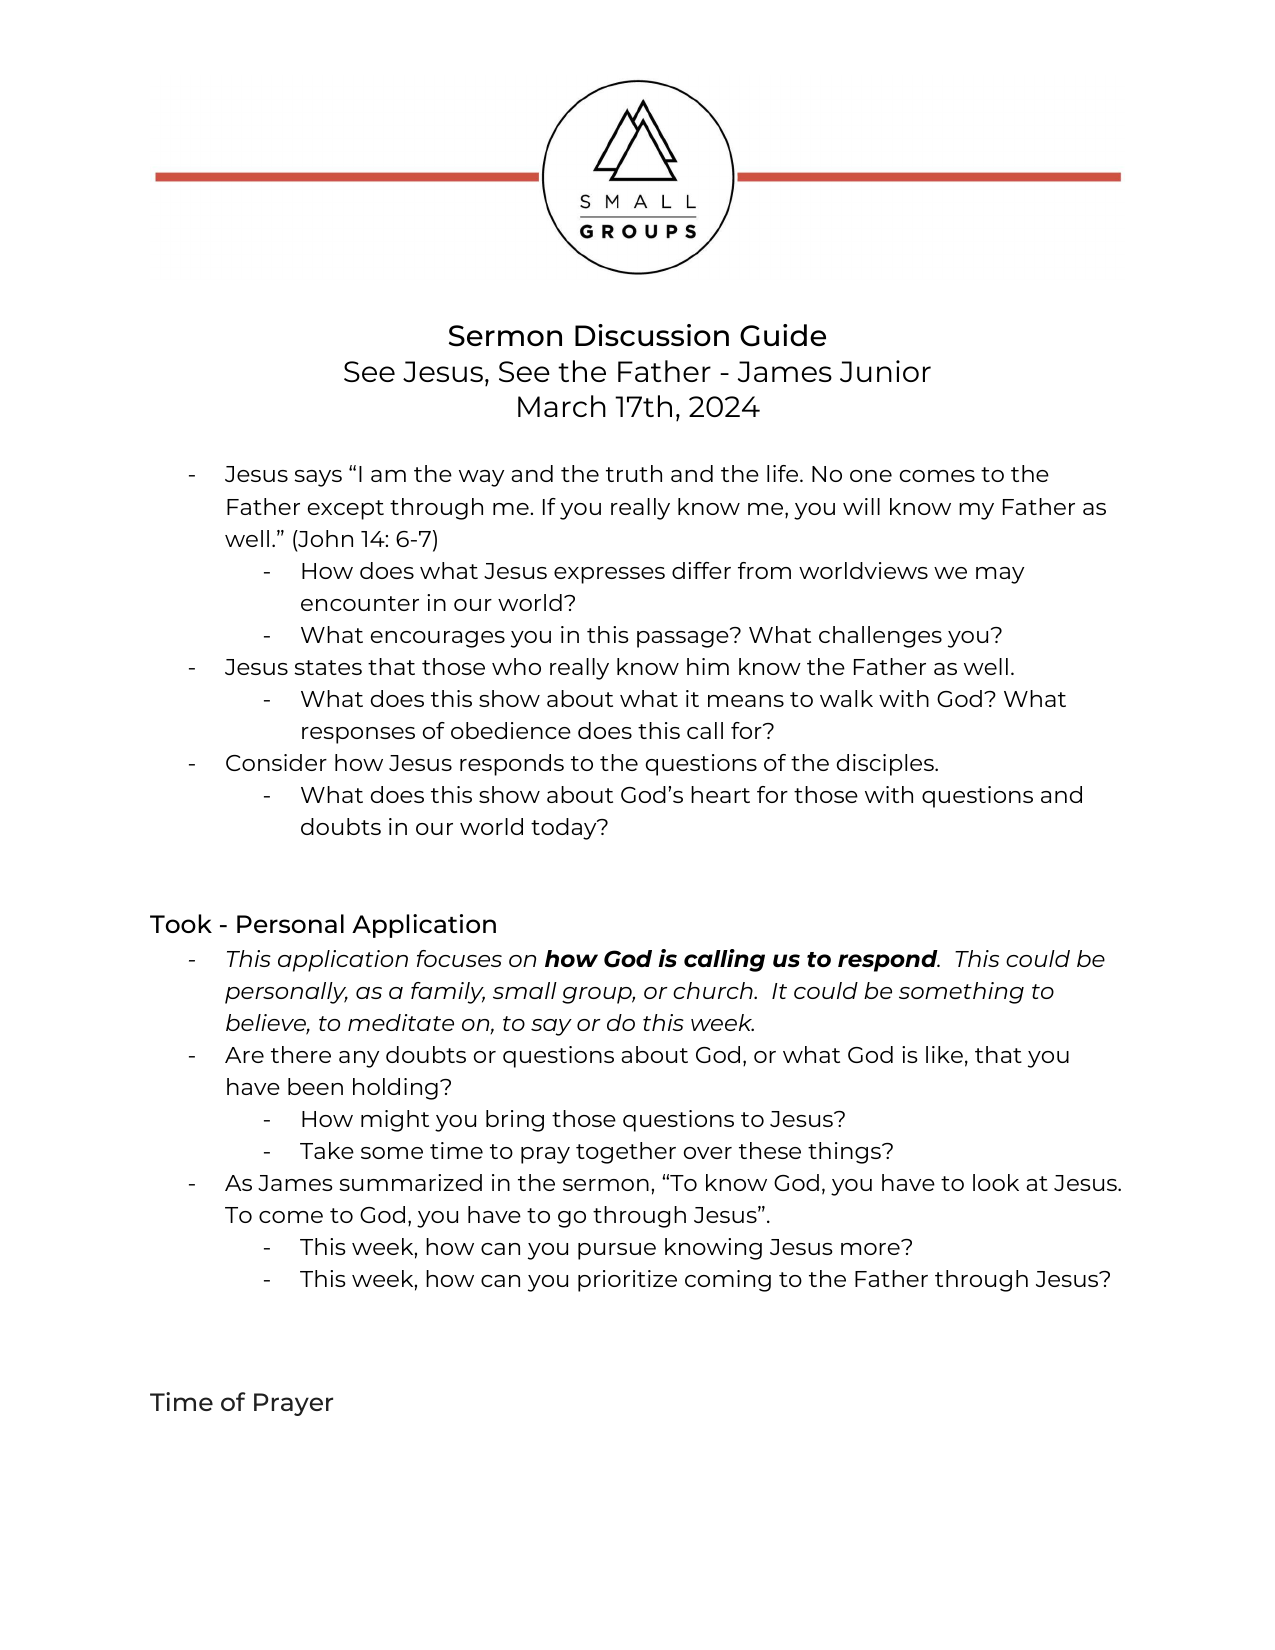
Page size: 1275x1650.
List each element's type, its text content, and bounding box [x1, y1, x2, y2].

list This week, how can you prioritize coming to the Father through Jesus? [262, 1266, 1125, 1293]
list Consider how Jesus responds to the questions of the disciples. [187, 749, 1125, 777]
list As James summarized in the sermon, “To know God, you have to look at Jesus. To come to God, you have to go through Jesus”. [187, 1169, 1125, 1229]
list How might you bring those questions to Jesus? [262, 1105, 1125, 1133]
picture [150, 75, 1125, 280]
list How does what Jesus expresses differ from worldviews we may encounter in our world? [262, 557, 1125, 617]
list What does this show about what it means to walk with God? What responses of obedience does this call for? [262, 685, 1125, 745]
list Jesus says “I am the way and the truth and the life. No one comes to the Father except through me. If you really know me, you will know my Father as well.” (John 14: 6-7) [187, 461, 1125, 553]
text Took - Personal Application [150, 910, 1125, 940]
list This application focuses on how God is calling us to respond. This could be personally, as a family, small group, or church. It could be something to believe, to meditate on, to say or do this week. [187, 945, 1125, 1037]
list Take some time to pray together over these things? [262, 1137, 1125, 1165]
list Are there any doubts or questions about God, or what God is like, that you have been holding? [187, 1041, 1125, 1101]
list What does this show about God’s heart for those with questions and doubts in our world today? [262, 781, 1125, 841]
list What encourages you in this passage? What challenges you? [262, 621, 1125, 649]
list Jesus states that those who really know him know the Father as well. [187, 653, 1125, 681]
list This week, how can you pursue knowing Jesus more? [262, 1233, 1125, 1261]
text Time of Prayer [150, 1387, 1125, 1417]
